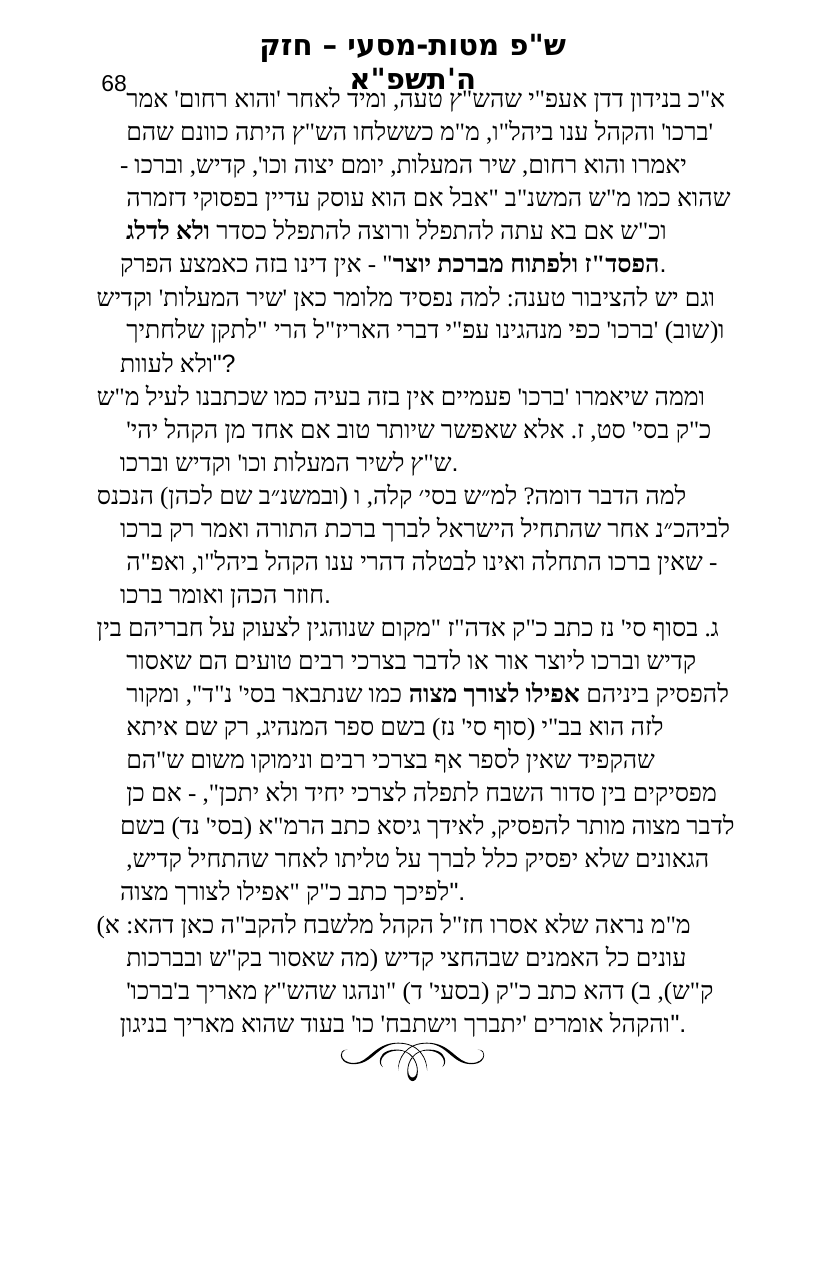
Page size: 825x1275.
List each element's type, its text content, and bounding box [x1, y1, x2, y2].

text וממה שיאמרו 'ברכו' פעמיים אין בזה בעיה כמו שכתבנו לעיל מ"ש כ"ק בסי' סט, ז. אלא שאפשר שיותר טוב אם אחד מן הקהל יהי' ש"ץ לשיר המעלות וכו' וקדיש וברכו. [90, 382, 735, 477]
text מ"מ נראה שלא אסרו חז"ל הקהל מלשבח להקב"ה כאן דהא: א) עונים כל האמנים שבהחצי קדיש (מה שאסור בק"ש ובברכות ק"ש), ב) דהא כתב כ"ק (בסעי' ד) "ונהגו שהש"ץ מאריך ב'ברכו' והקהל אומרים 'יתברך וישתבח' כו' בעוד שהוא מאריך בניגון". [90, 910, 735, 1038]
text למה הדבר דומה? למ״ש בסי׳ קלה, ו (ובמשנ״ב שם לכהן) הנכנס לביהכ״נ אחר שהתחיל הישראל לברך ברכת התורה ואמר רק ברכו - שאין ברכו התחלה ואינו לבטלה דהרי ענו הקהל ביהל"ו, ואפ"ה חוזר הכהן ואומר ברכו. [90, 481, 735, 609]
text ג. בסוף סי' נז כתב כ"ק אדה"ז "מקום שנוהגין לצעוק על חבריהם בין קדיש וברכו ליוצר אור או לדבר בצרכי רבים טועים הם שאסור להפסיק ביניהם אפילו לצורך מצוה כמו שנתבאר בסי' נ"ד", ומקור לזה הוא בב"י (סוף סי' נז) בשם ספר המנהיג, רק שם איתא שהקפיד שאין לספר אף בצרכי רבים ונימוקו משום ש"הם מפסיקים בין סדור השבח לתפלה לצרכי יחיד ולא יתכן", - אם כן לדבר מצוה מותר להפסיק, לאידך גיסא כתב הרמ"א (בסי' נד) בשם הגאונים שלא יפסיק כלל לברך על טליתו לאחר שהתחיל קדיש, לפיכך כתב כ"ק "אפילו לצורך מצוה". [90, 613, 735, 906]
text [90, 84, 735, 278]
text וגם יש להציבור טענה: למה נפסיד מלומר כאן 'שיר המעלות' וקדיש ו(שוב) 'ברכו' כפי מנהגינו עפ"י דברי האריז"ל הרי "לתקן שלחתיך ולא לעוות"? [90, 283, 735, 377]
